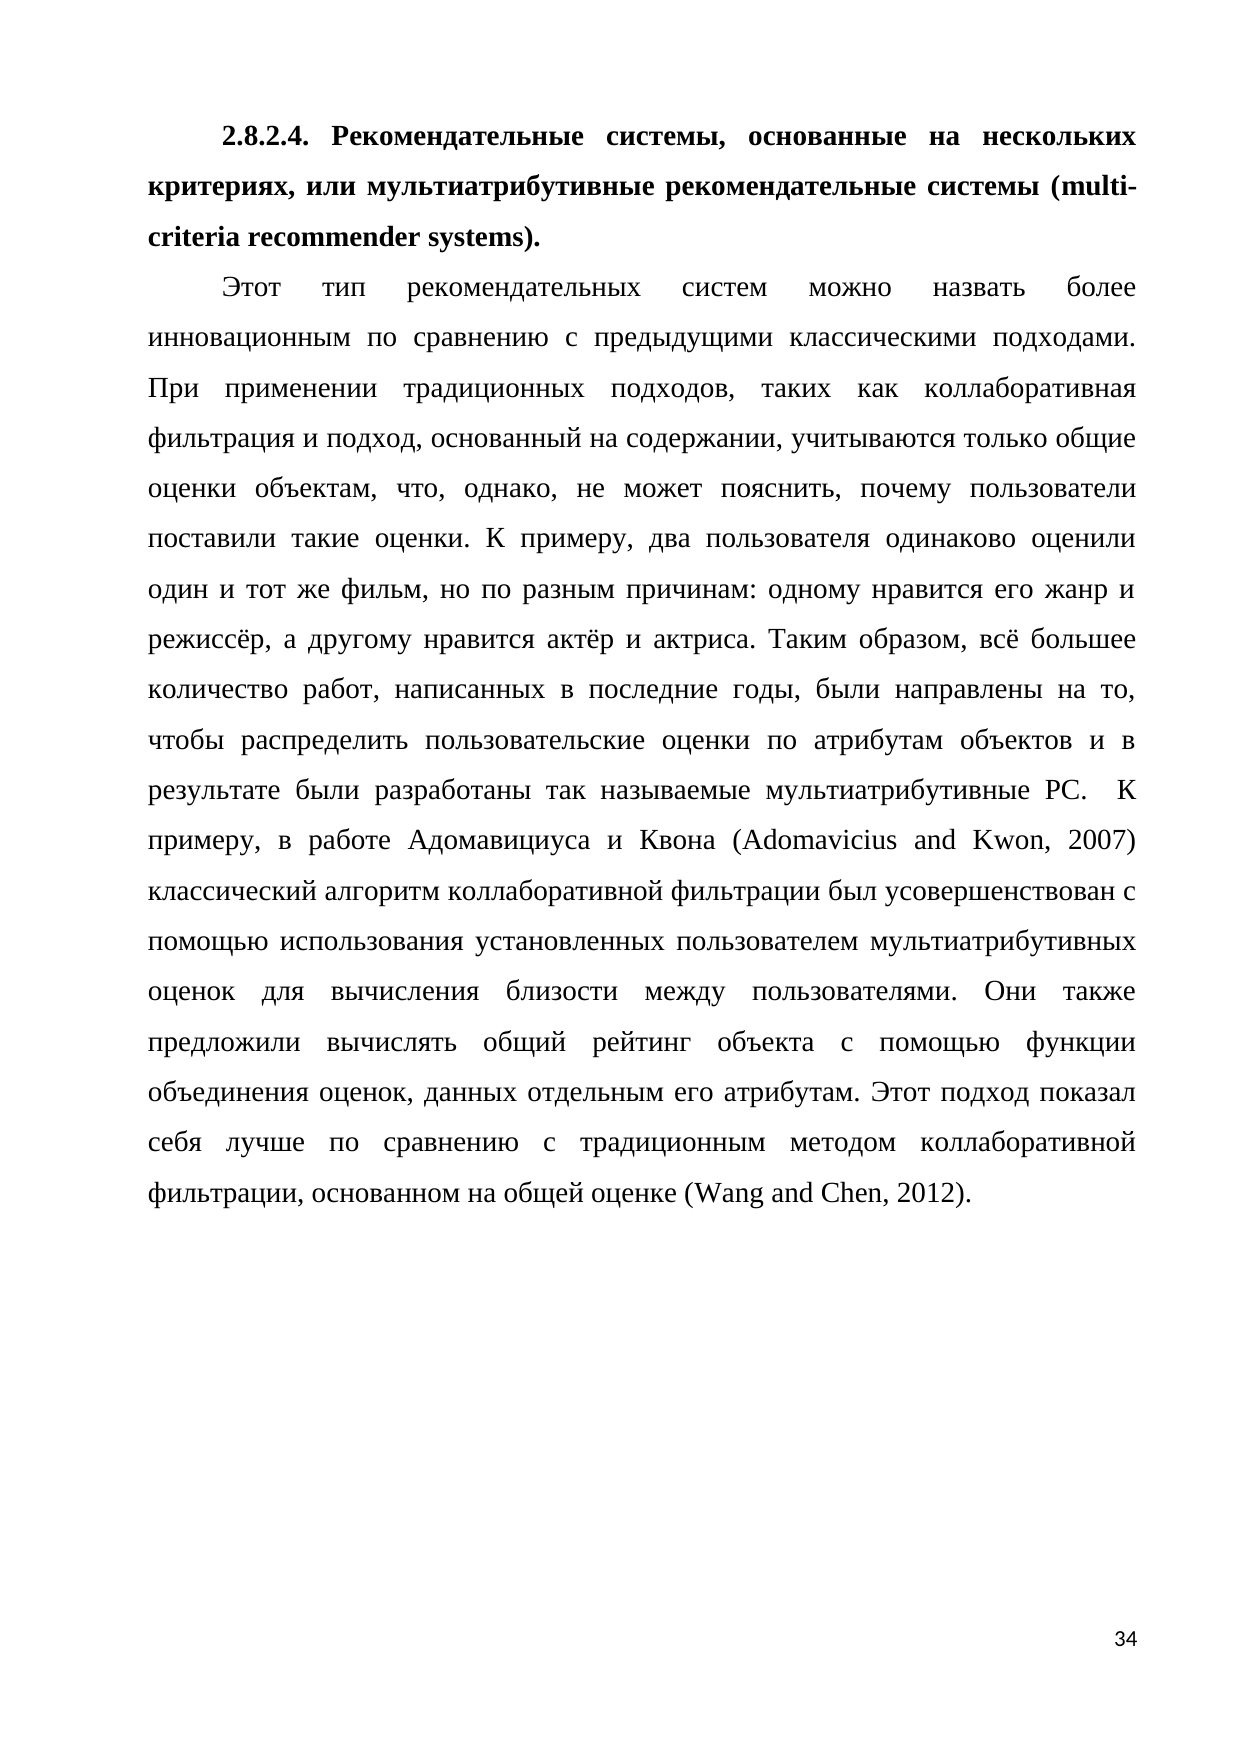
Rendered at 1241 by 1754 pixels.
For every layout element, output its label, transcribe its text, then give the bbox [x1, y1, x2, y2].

text 2.8.2.4. Рекомендательные системы, основанные на нескольких критериях, или мультиатрибутивные рекомендательные системы (multi-criteria recommender systems). [148, 118, 1137, 252]
text Этот тип рекомендательных систем можно назвать более инновационным по сравнению с предыдущими классическими подходами. При применении традиционных подходов, таких как коллаборативная фильтрация и подход, основанный на содержании, учитываются только общие оценки объектам, что, однако, не может пояснить, почему пользователи поставили такие оценки. К примеру, два пользователя одинаково оценили один и тот же фильм, но по разным причинам: одному нравится его жанр и режиссёр, а другому нравится актёр и актриса. Таким образом, всё большее количество работ, написанных в последние годы, были направлены на то, чтобы распределить пользовательские оценки по атрибутам объектов и в результате были разработаны так называемые мультиатрибутивные РС. К примеру, в работе Адомавициуса и Квона (Adomavicius and Kwon, 2007) классический алгоритм коллаборативной фильтрации был усовершенствован с помощью использования установленных пользователем мультиатрибутивных оценок для вычисления близости между пользователями. Они также предложили вычислять общий рейтинг объекта с помощью функции объединения оценок, данных отдельным его атрибутам. Этот подход показал себя лучше по сравнению с традиционным методом коллаборативной фильтрации, основанном на общей оценке (Wang and Chen, 2012). [148, 269, 1137, 1208]
